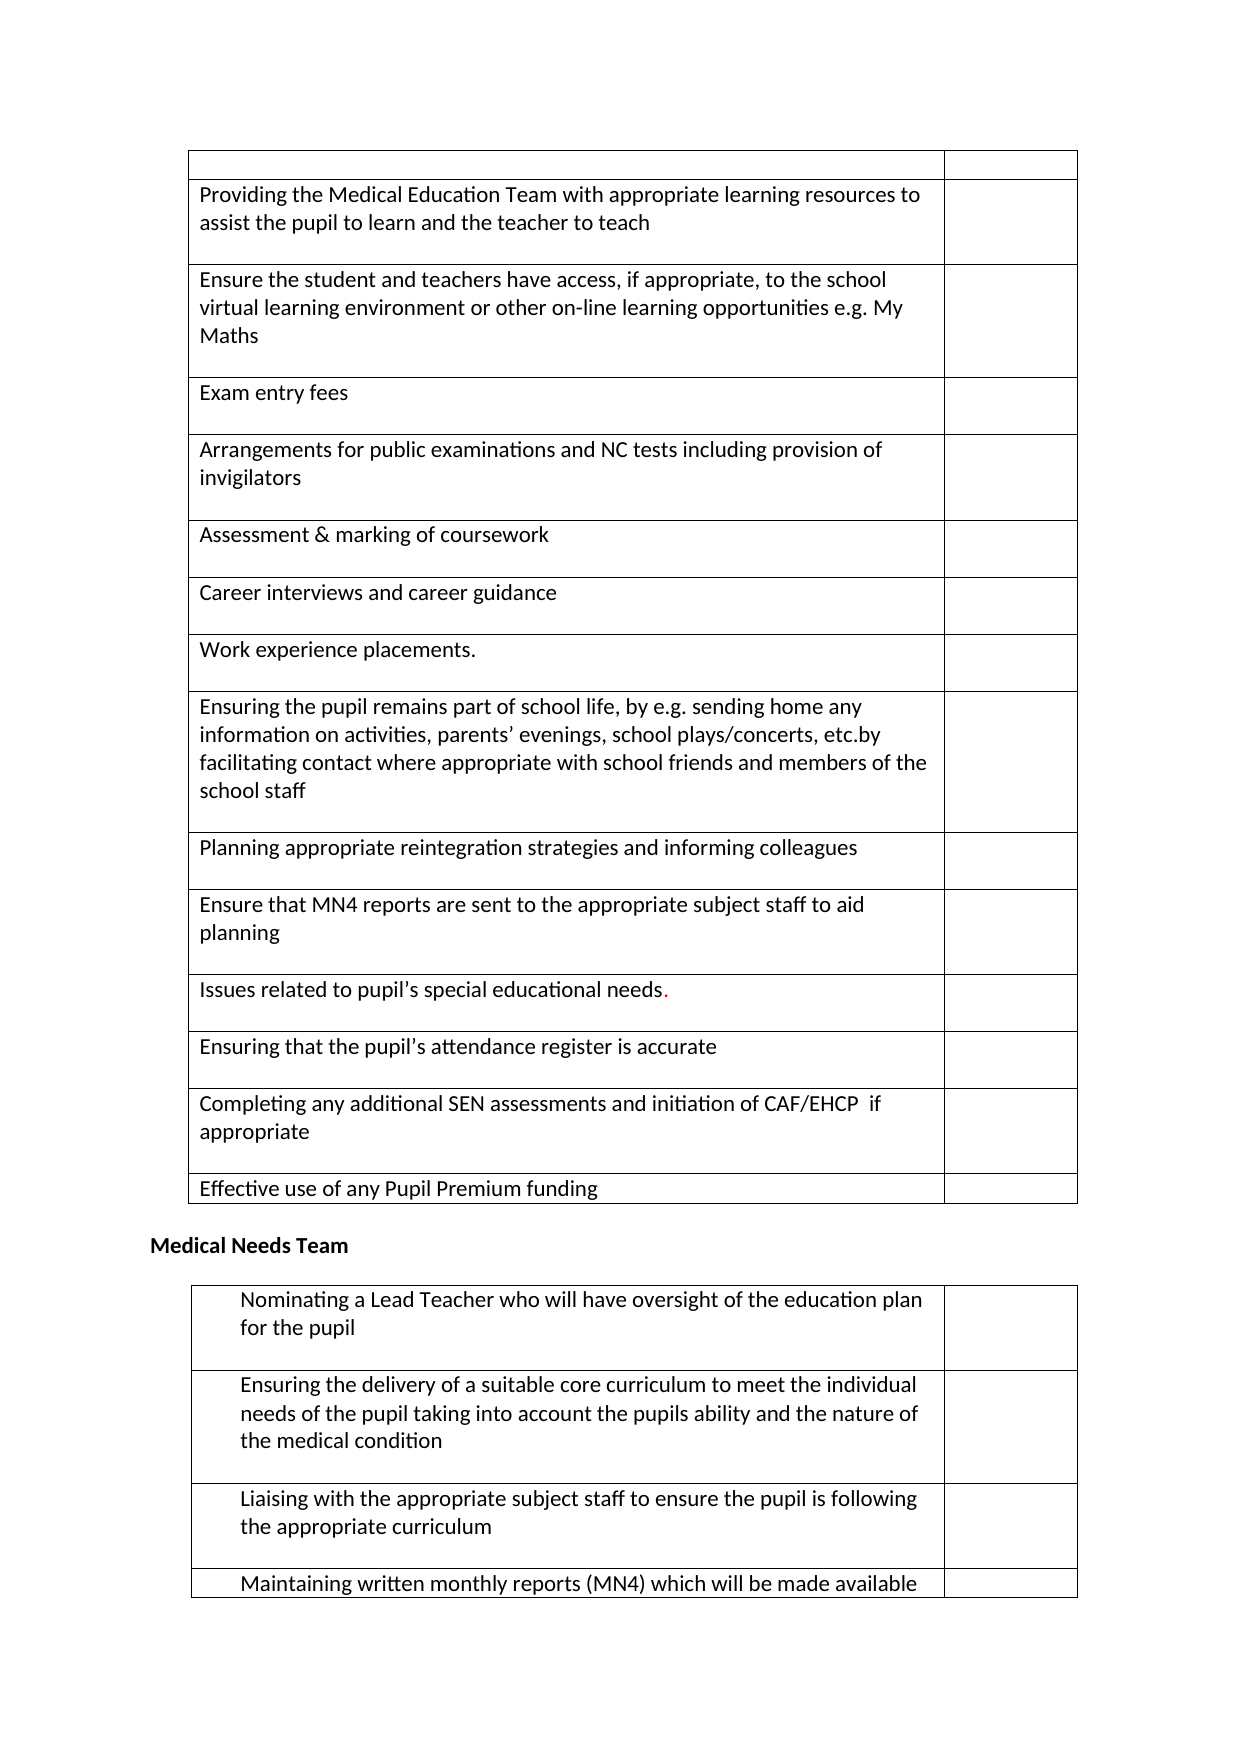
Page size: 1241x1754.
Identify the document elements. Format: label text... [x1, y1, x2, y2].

table_cell [945, 265, 1077, 377]
table_cell Liaising with the appropriate subject staff to ensure the pupil is following the appropriate curriculum [192, 1484, 944, 1568]
table_cell [945, 692, 1077, 832]
table_cell [945, 1174, 1077, 1202]
table_cell Ensuring the pupil remains part of school life, by e.g. sending home any information on activities, parents’ evenings, school plays/concerts, etc.by facilitating contact where appropriate with school friends and members of the school staff [189, 692, 944, 832]
table_cell Completing any additional SEN assessments and initiation of CAF/EHCP if appropriate [189, 1089, 944, 1173]
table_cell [192, 1569, 944, 1597]
table_cell [945, 975, 1077, 1031]
text Medical Needs Team [150, 1231, 1090, 1259]
table_cell [945, 1371, 1077, 1483]
table_cell Assessment & marking of coursework [189, 521, 944, 577]
table_cell Issues related to pupil’s special educational needs. [189, 975, 944, 1031]
table_cell [945, 435, 1077, 519]
table_cell Exam entry fees [189, 378, 944, 434]
table_cell Ensure that MN4 reports are sent to the appropriate subject staff to aid planning [189, 890, 944, 974]
table_cell Planning appropriate reintegration strategies and informing colleagues [189, 833, 944, 889]
table_header [945, 1286, 1077, 1369]
table_header Nominating a Lead Teacher who will have oversight of the education plan for the pupil [192, 1286, 944, 1369]
table_cell [945, 378, 1077, 434]
table_cell [945, 578, 1077, 634]
table_cell [945, 521, 1077, 577]
table_cell [945, 890, 1077, 974]
table_cell Ensuring the delivery of a suitable core curriculum to meet the individual needs of the pupil taking into account the pupils ability and the nature of the medical condition [192, 1371, 944, 1483]
table_cell Providing the Medical Education Team with appropriate learning resources to assist the pupil to learn and the teacher to teach [189, 180, 944, 264]
table_cell [945, 1089, 1077, 1173]
table_cell [945, 180, 1077, 264]
table_cell [945, 635, 1077, 691]
table_cell Career interviews and career guidance [189, 578, 944, 634]
table_cell Ensuring that the pupil’s attendance register is accurate [189, 1032, 944, 1088]
table_cell Effective use of any Pupil Premium funding [189, 1174, 944, 1202]
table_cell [189, 151, 944, 179]
table_cell [945, 151, 1077, 179]
table_cell Work experience placements. [189, 635, 944, 691]
table_cell [945, 1569, 1077, 1597]
table_cell [945, 1484, 1077, 1568]
table_cell Ensure the student and teachers have access, if appropriate, to the school virtual learning environment or other on-line learning opportunities e.g. My Maths [189, 265, 944, 377]
table_cell [945, 833, 1077, 889]
table_cell [945, 1032, 1077, 1088]
table_cell Arrangements for public examinations and NC tests including provision of invigilators [189, 435, 944, 519]
